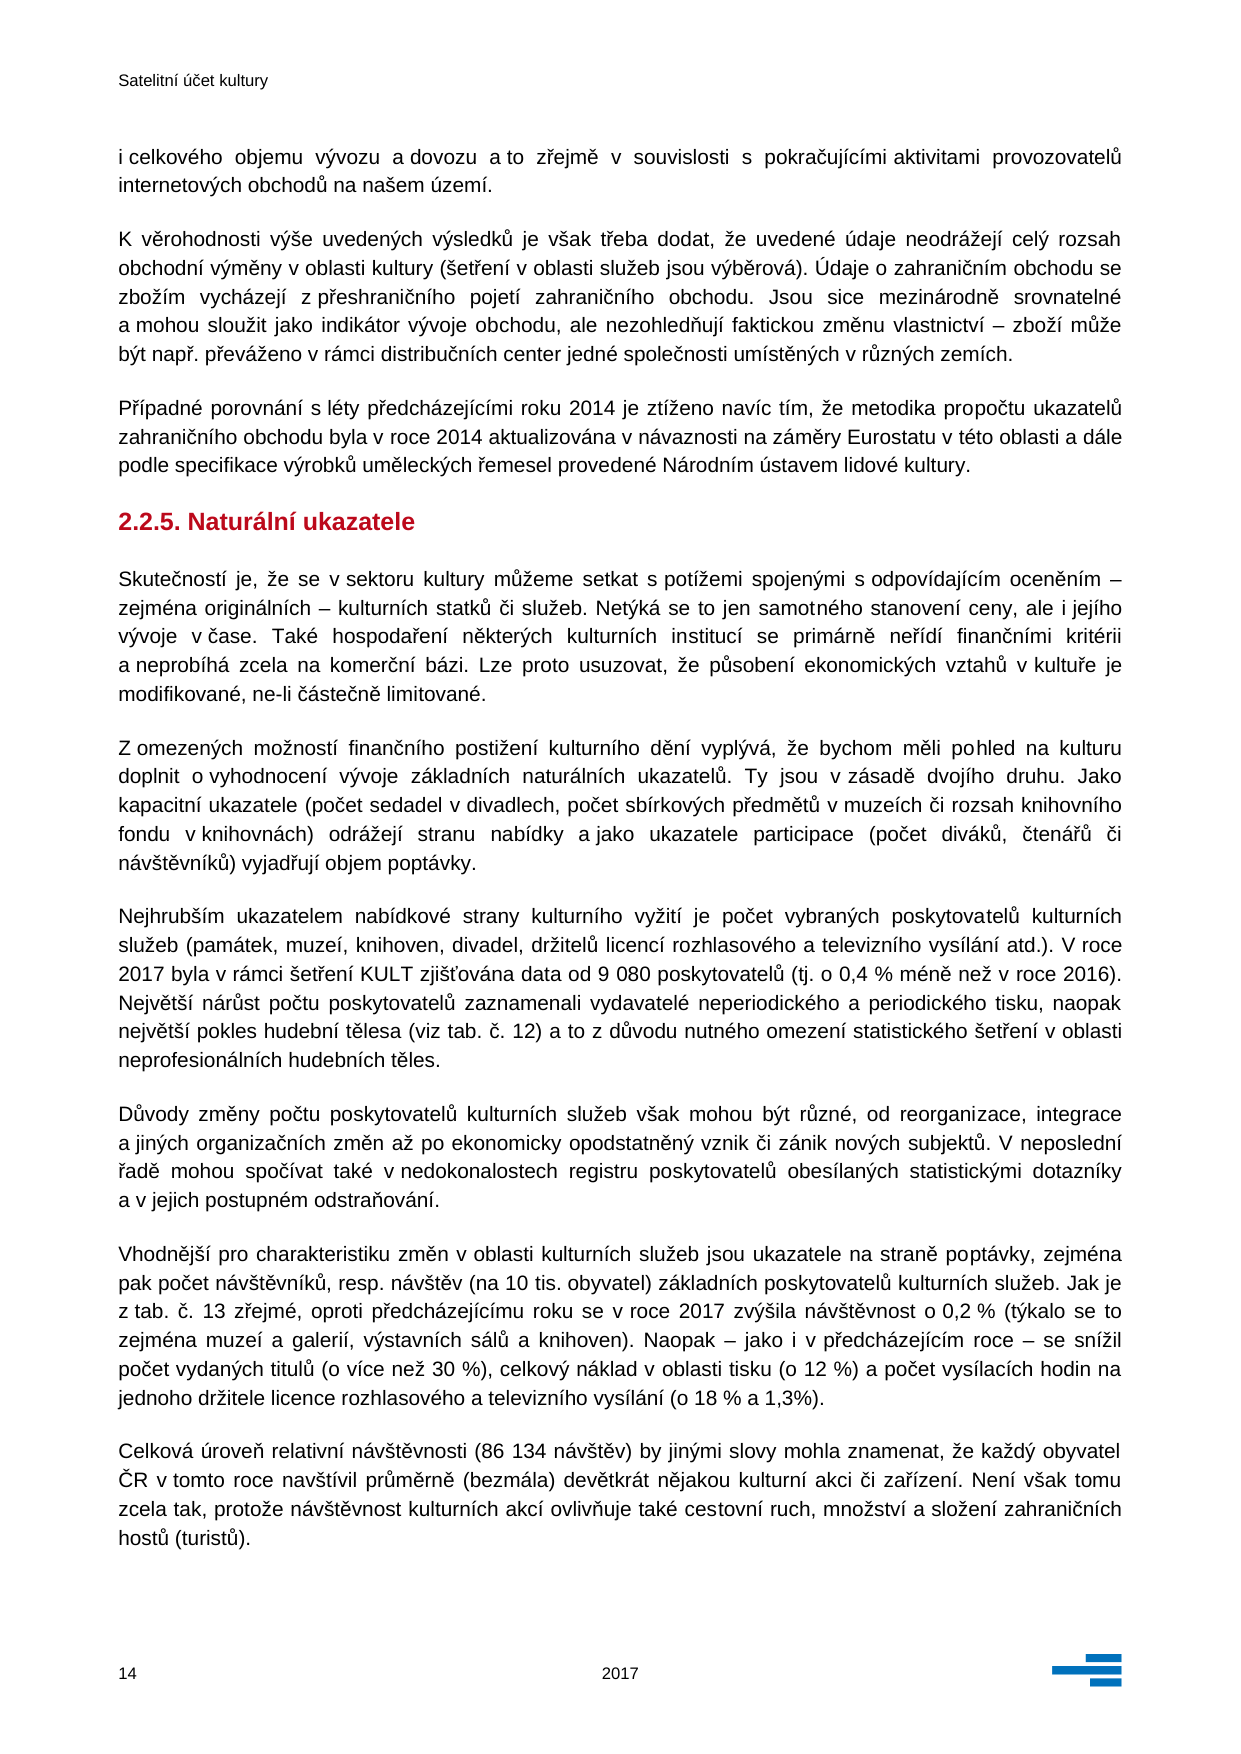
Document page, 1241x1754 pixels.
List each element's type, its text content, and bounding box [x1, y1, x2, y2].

text Celková úroveň relativní návštěvnosti (86 134 návštěv) by jinými slovy mohla znamenat, že každý obyvatel ČR v tomto roce navštívil průměrně (bezmála) devětkrát nějakou kulturní akci či zařízení. Není však tomu zcela tak, protože návštěvnost kulturních akcí ovlivňuje také cestovní ruch, množství a složení zahraničních hostů (turistů). [118, 1439, 1122, 1549]
text K věrohodnosti výše uvedených výsledků je však třeba dodat, že uvedené údaje neodrážejí celý rozsah obchodní výměny v oblasti kultury (šetření v oblasti služeb jsou výběrová). Údaje o zahraničním obchodu se zbožím vycházejí z přeshraničního pojetí zahraničního obchodu. Jsou sice mezinárodně srovnatelné a mohou sloužit jako indikátor vývoje obchodu, ale nezohledňují faktickou změnu vlastnictví – zboží může být např. převáženo v rámci distribučních center jedné společnosti umístěných v různých zemích. [118, 227, 1122, 366]
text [118, 144, 1122, 197]
text Případné porovnání s léty předcházejícími roku 2014 je ztíženo navíc tím, že metodika propočtu ukazatelů zahraničního obchodu byla v roce 2014 aktualizována v návaznosti na záměry Eurostatu v této oblasti a dále podle specifikace výrobků uměleckých řemesel provedené Národním ústavem lidové kultury. [118, 396, 1122, 477]
text Z omezených možností finančního postižení kulturního dění vyplývá, že bychom měli pohled na kulturu doplnit o vyhodnocení vývoje základních naturálních ukazatelů. Ty jsou v zásadě dvojího druhu. Jako kapacitní ukazatele (počet sedadel v divadlech, počet sbírkových předmětů v muzeích či rozsah knihovního fondu v knihovnách) odrážejí stranu nabídky a jako ukazatele participace (počet diváků, čtenářů či návštěvníků) vyjadřují objem poptávky. [118, 735, 1122, 874]
picture [1051, 1653, 1122, 1687]
text Vhodnější pro charakteristiku změn v oblasti kulturních služeb jsou ukazatele na straně poptávky, zejména pak počet návštěvníků, resp. návštěv (na 10 tis. obyvatel) základních poskytovatelů kulturních služeb. Jak je z tab. č. 13 zřejmé, oproti předcházejícímu roku se v roce 2017 zvýšila návštěvnost o 0,2 % (týkalo se to zejména muzeí a galerií, výstavních sálů a knihoven). Naopak – jako i v předcházejícím roce – se snížil počet vydaných titulů (o více než 30 %), celkový náklad v oblasti tisku (o 12 %) a počet vysílacích hodin na jednoho držitele licence rozhlasového a televizního vysílání (o 18 % a 1,3%). [118, 1242, 1122, 1409]
text Nejhrubším ukazatelem nabídkové strany kulturního vyžití je počet vybraných poskytovatelů kulturních služeb (památek, muzeí, knihoven, divadel, držitelů licencí rozhlasového a televizního vysílání atd.). V roce 2017 byla v rámci šetření KULT zjišťována data od 9 080 poskytovatelů (tj. o 0,4 % méně než v roce 2016). Největší nárůst počtu poskytovatelů zaznamenali vydavatelé neperiodického a periodického tisku, naopak největší pokles hudební tělesa (viz tab. č. 12) a to z důvodu nutného omezení statistického šetření v oblasti neprofesionálních hudebních těles. [118, 904, 1122, 1072]
text Skutečností je, že se v sektoru kultury můžeme setkat s potížemi spojenými s odpovídajícím oceněním – zejména originálních – kulturních statků či služeb. Netýká se to jen samotného stanovení ceny, ale i jejího vývoje v čase. Také hospodaření některých kulturních institucí se primárně neřídí finančními kritérii a neprobíhá zcela na komerční bázi. Lze proto usuzovat, že působení ekonomických vztahů v kultuře je modifikované, ne-li částečně limitované. [118, 567, 1122, 706]
text Důvody změny počtu poskytovatelů kulturních služeb však mohou být různé, od reorganizace, integrace a jiných organizačních změn až po ekonomicky opodstatněný vznik či zánik nových subjektů. V neposlední řadě mohou spočívat také v nedokonalostech registru poskytovatelů obesílaných statistickými dotazníky a v jejich postupném odstraňování. [118, 1102, 1122, 1212]
subtitle 2.2.5. Naturální ukazatele [118, 507, 1122, 536]
